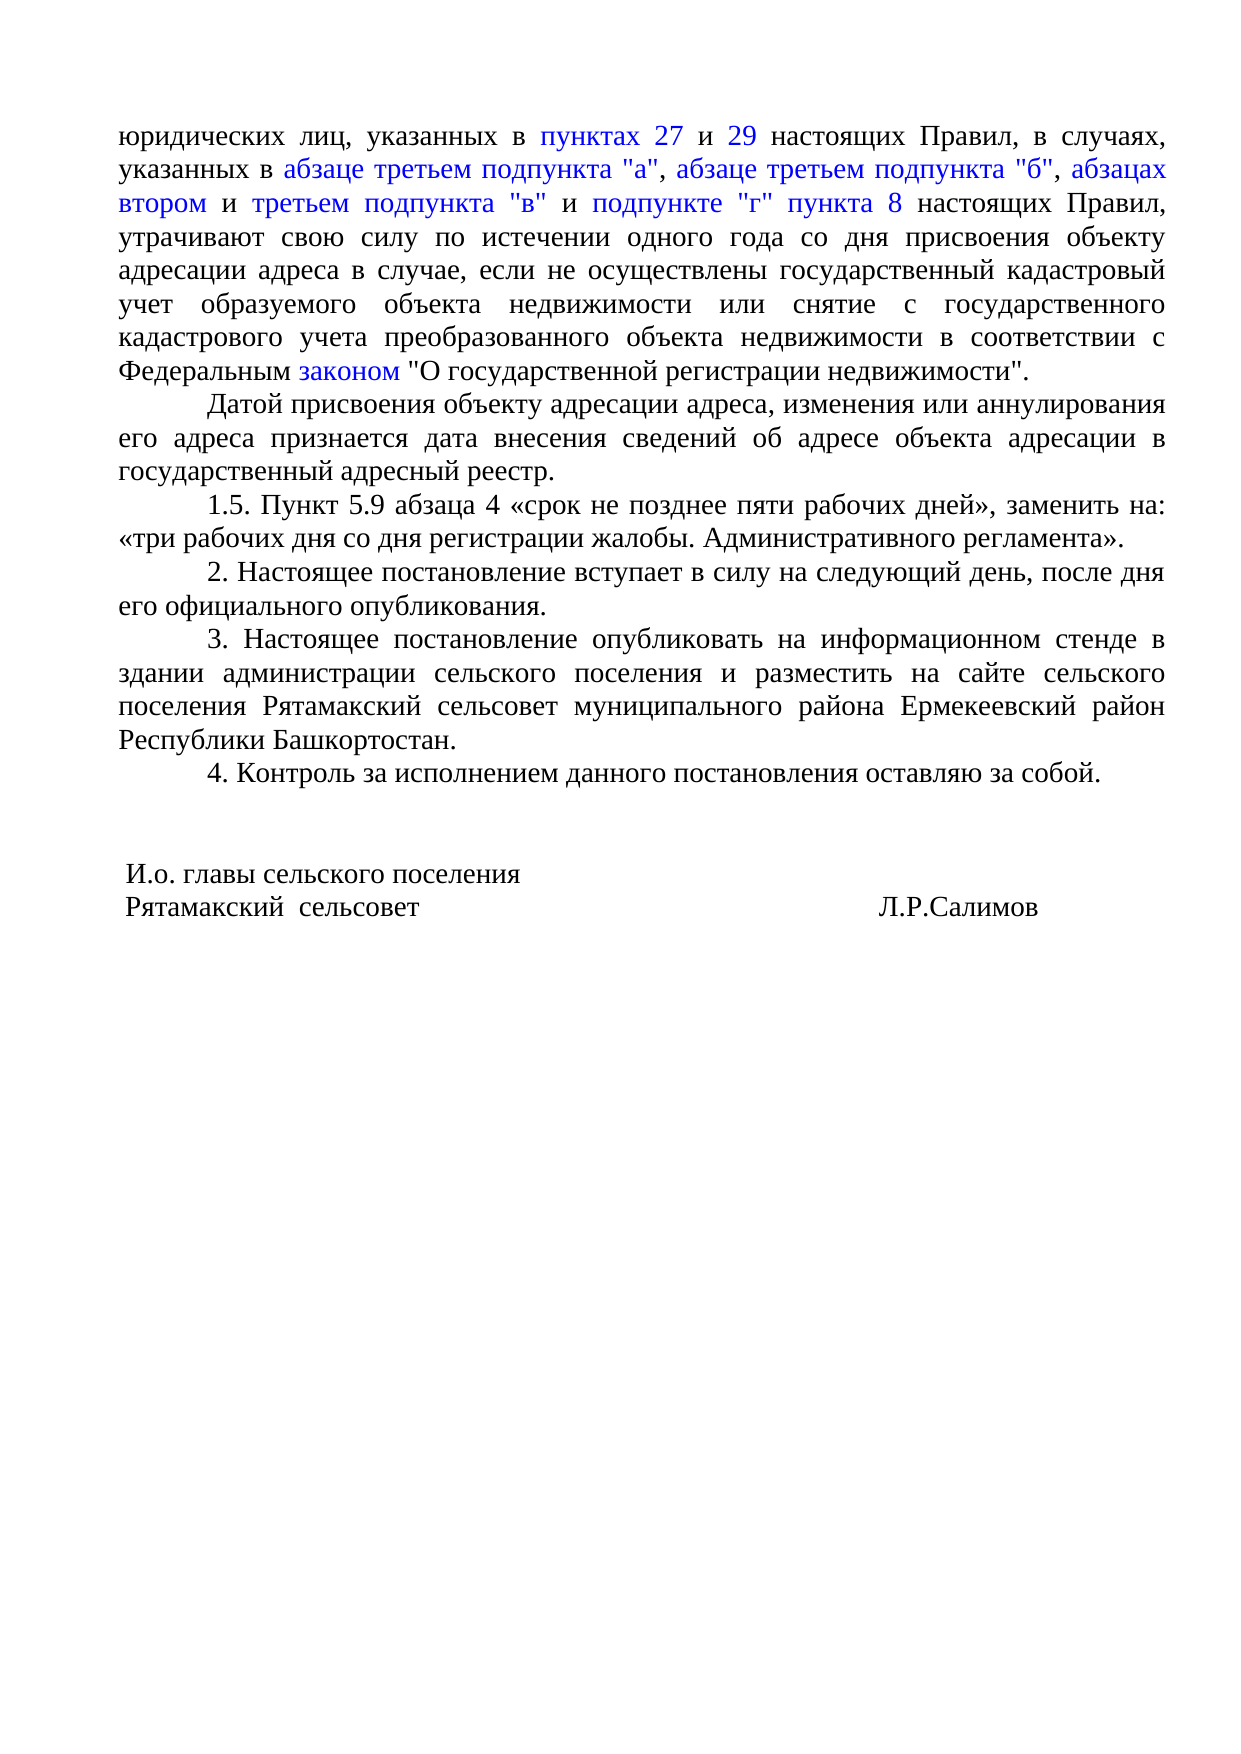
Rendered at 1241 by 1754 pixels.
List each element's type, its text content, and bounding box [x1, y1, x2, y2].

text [118, 118, 1167, 386]
text 2. Настоящее постановление вступает в силу на следующий день, после дня его официального опубликования. [118, 554, 1167, 621]
text 4. Контроль за исполнением данного постановления оставляю за собой. [118, 755, 1167, 789]
text Датой присвоения объекту адресации адреса, изменения или аннулирования его адреса признается дата внесения сведений об адресе объекта адресации в государственный адресный реестр. [118, 386, 1167, 487]
text 1.5. Пункт 5.9 абзаца 4 «срок не позднее пяти рабочих дней», заменить на: «три рабочих дня со дня регистрации жалобы. Административного регламента». [118, 487, 1167, 554]
text И.о. главы сельского поселения [118, 856, 1181, 889]
text Рятамакский сельсовет Л.Р.Салимов [88, 889, 1181, 923]
text 3. Настоящее постановление опубликовать на информационном стенде в здании администрации сельского поселения и разместить на сайте сельского поселения Рятамакский сельсовет муниципального района Ермекеевский район Республики Башкортостан. [118, 621, 1167, 755]
